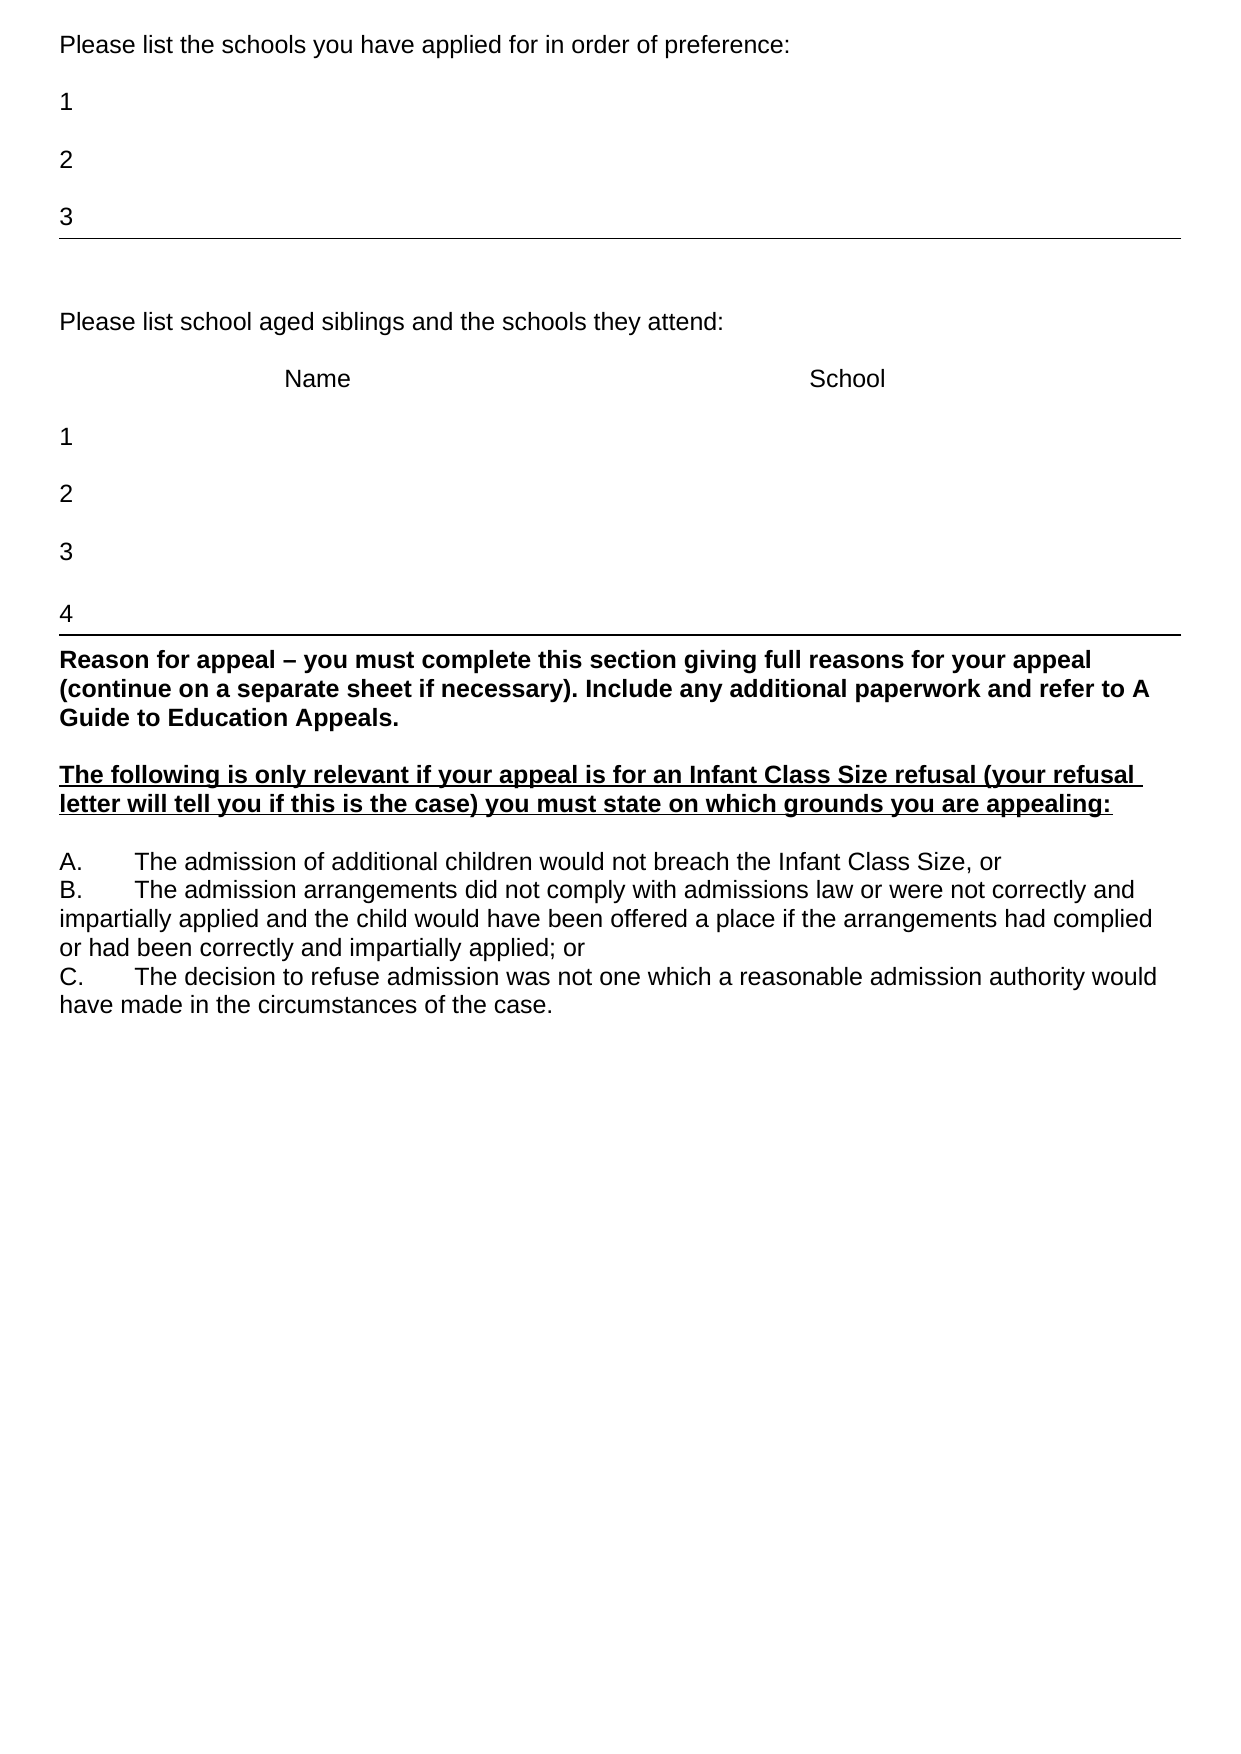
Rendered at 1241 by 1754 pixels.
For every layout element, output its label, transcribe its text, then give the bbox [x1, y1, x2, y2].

text 3 [59, 536, 1181, 565]
text 4 [59, 599, 1181, 627]
text C. The decision to refuse admission was not one which a reasonable admission authority would have made in the circumstances of the case. [59, 962, 1181, 1019]
text Reason for appeal – you must complete this section giving full reasons for your appeal (continue on a separate sheet if necessary). Include any additional paperwork and refer to A Guide to Education Appeals. [59, 646, 1181, 732]
text 3 [59, 202, 1181, 231]
text B. The admission arrangements did not comply with admissions law or were not correctly and impartially applied and the child would have been offered a place if the arrangements had complied or had been correctly and impartially applied; or [59, 876, 1181, 962]
text Name School [59, 364, 1181, 393]
text 1 [59, 421, 1181, 450]
text The following is only relevant if your appeal is for an Infant Class Size refusal (your refusal letter will tell you if this is the case) you must state on which grounds you are appealing: [59, 761, 1181, 818]
text 1 [59, 87, 1181, 116]
text A. The admission of additional children would not breach the Infant Class Size, or [59, 847, 1181, 876]
text Please list the schools you have applied for in order of preference: [59, 29, 1181, 58]
text 2 [59, 479, 1181, 508]
text Please list school aged siblings and the schools they attend: [59, 306, 1181, 335]
text 2 [59, 144, 1181, 173]
